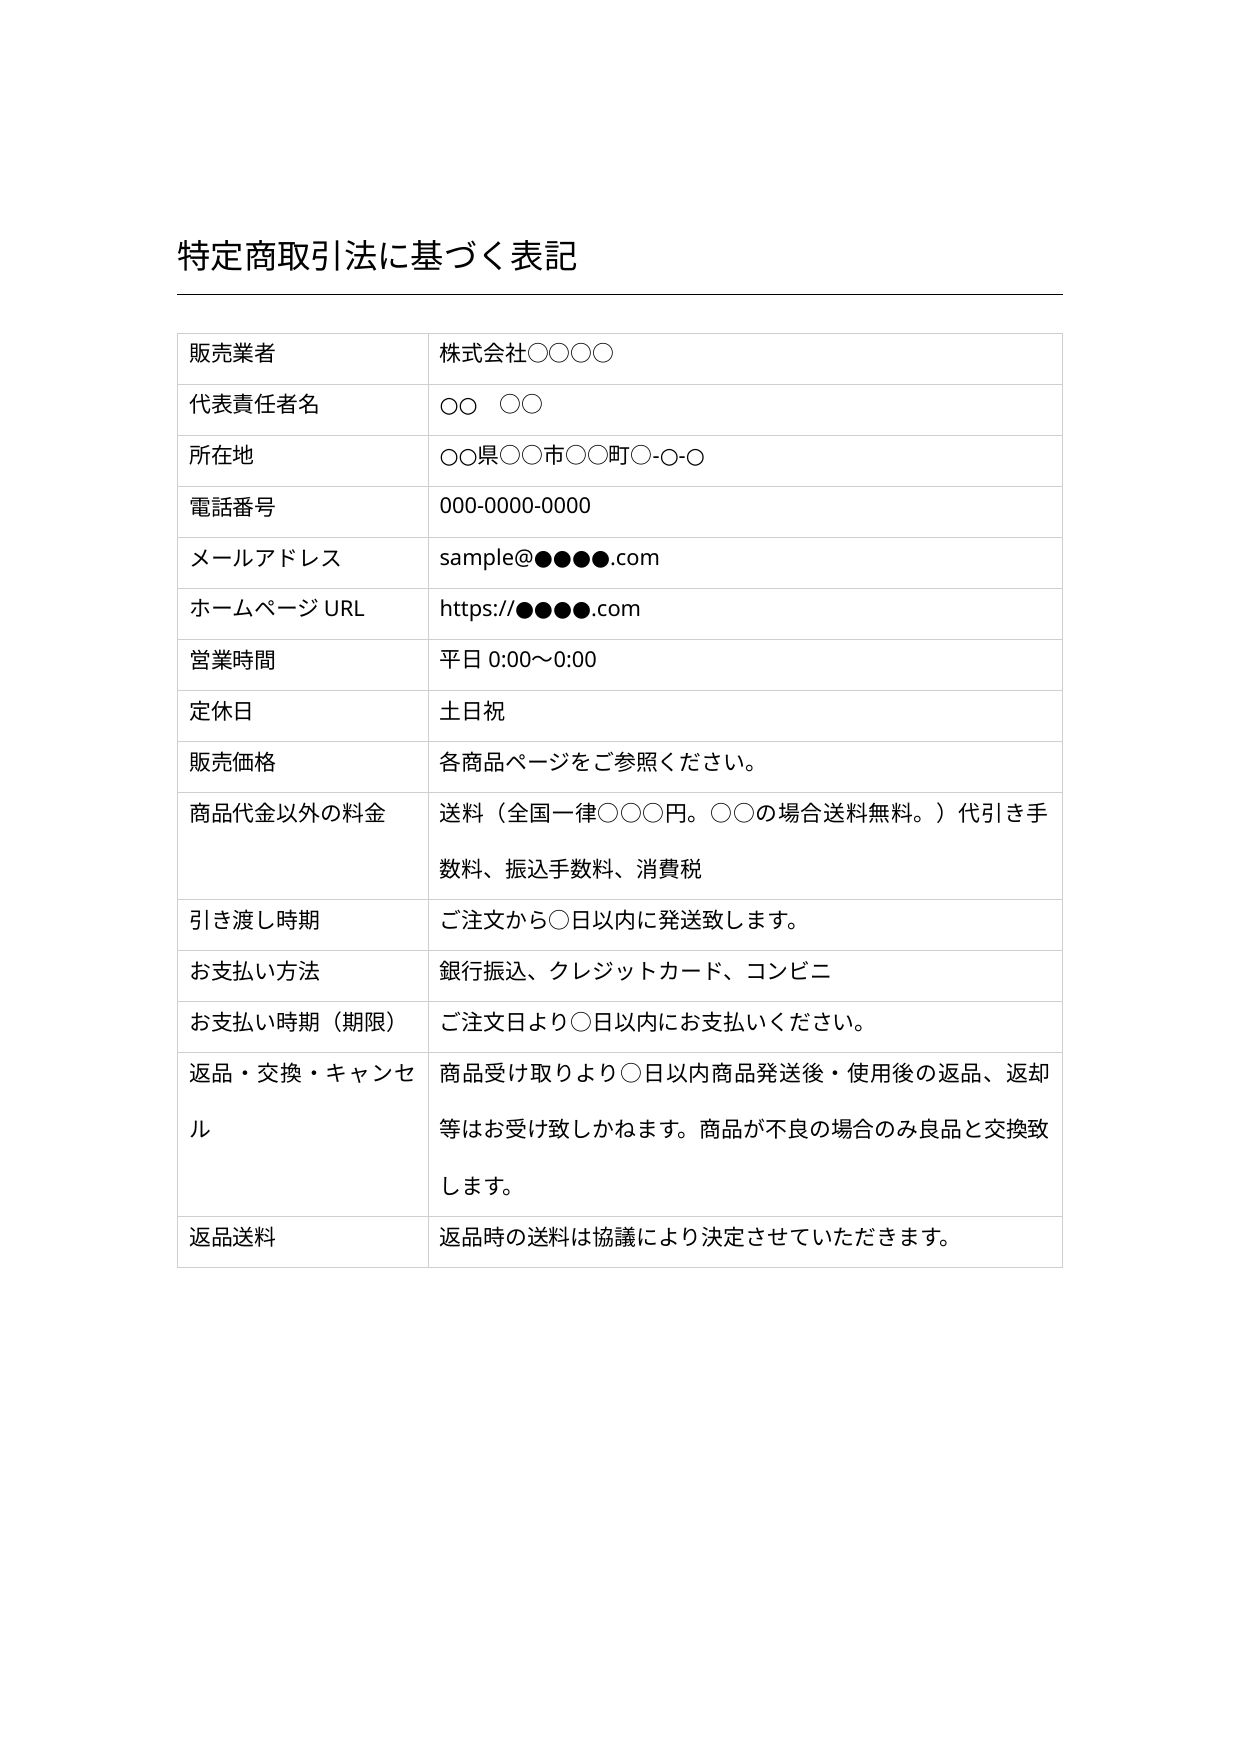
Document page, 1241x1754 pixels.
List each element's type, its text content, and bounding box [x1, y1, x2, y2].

table_cell 送料（全国一律○○○円。○○の場合送料無料。）代引き手数料、振込手数料、消費税 [429, 793, 1062, 899]
table_cell 商品受け取りより○日以内商品発送後・使用後の返品、返却等はお受け致しかねます。商品が不良の場合のみ良品と交換致します。 [429, 1053, 1062, 1216]
table_cell 平日 0:00～0:00 [429, 640, 1062, 690]
table_cell 販売価格 [178, 742, 428, 792]
table_header 株式会社○○○○ [429, 334, 1062, 383]
table_cell 所在地 [178, 436, 428, 486]
table_cell ご注文日より○日以内にお支払いください。 [429, 1002, 1062, 1052]
table_cell https://●●●●.com [429, 589, 1062, 639]
table_cell 営業時間 [178, 640, 428, 690]
table_cell 返品送料 [178, 1217, 428, 1267]
table_cell ホームページURL [178, 589, 428, 639]
table_cell 000-0000-0000 [429, 487, 1062, 537]
table_cell 各商品ページをご参照ください。 [429, 742, 1062, 792]
table_cell 電話番号 [178, 487, 428, 537]
table_cell 代表責任者名 [178, 385, 428, 434]
table_cell sample@●●●●.com [429, 538, 1062, 588]
table_cell 商品代金以外の料金 [178, 793, 428, 899]
table_cell ご注文から○日以内に発送致します。 [429, 900, 1062, 950]
table_cell お支払い方法 [178, 951, 428, 1001]
table_cell 銀行振込、クレジットカード、コンビニ [429, 951, 1062, 1001]
table_cell メールアドレス [178, 538, 428, 588]
table_cell 返品・交換・キャンセル [178, 1053, 428, 1216]
table_cell ○○ ○○ [429, 385, 1062, 434]
table_cell 引き渡し時期 [178, 900, 428, 950]
table_cell 土日祝 [429, 691, 1062, 741]
table_cell 返品時の送料は協議により決定させていただきます。 [429, 1217, 1062, 1267]
table_header 販売業者 [178, 334, 428, 383]
text 特定商取引法に基づく表記 [177, 217, 1063, 294]
table_cell お支払い時期（期限） [178, 1002, 428, 1052]
table_cell ○○県○○市○○町○-○-○ [429, 436, 1062, 486]
table_cell 定休日 [178, 691, 428, 741]
